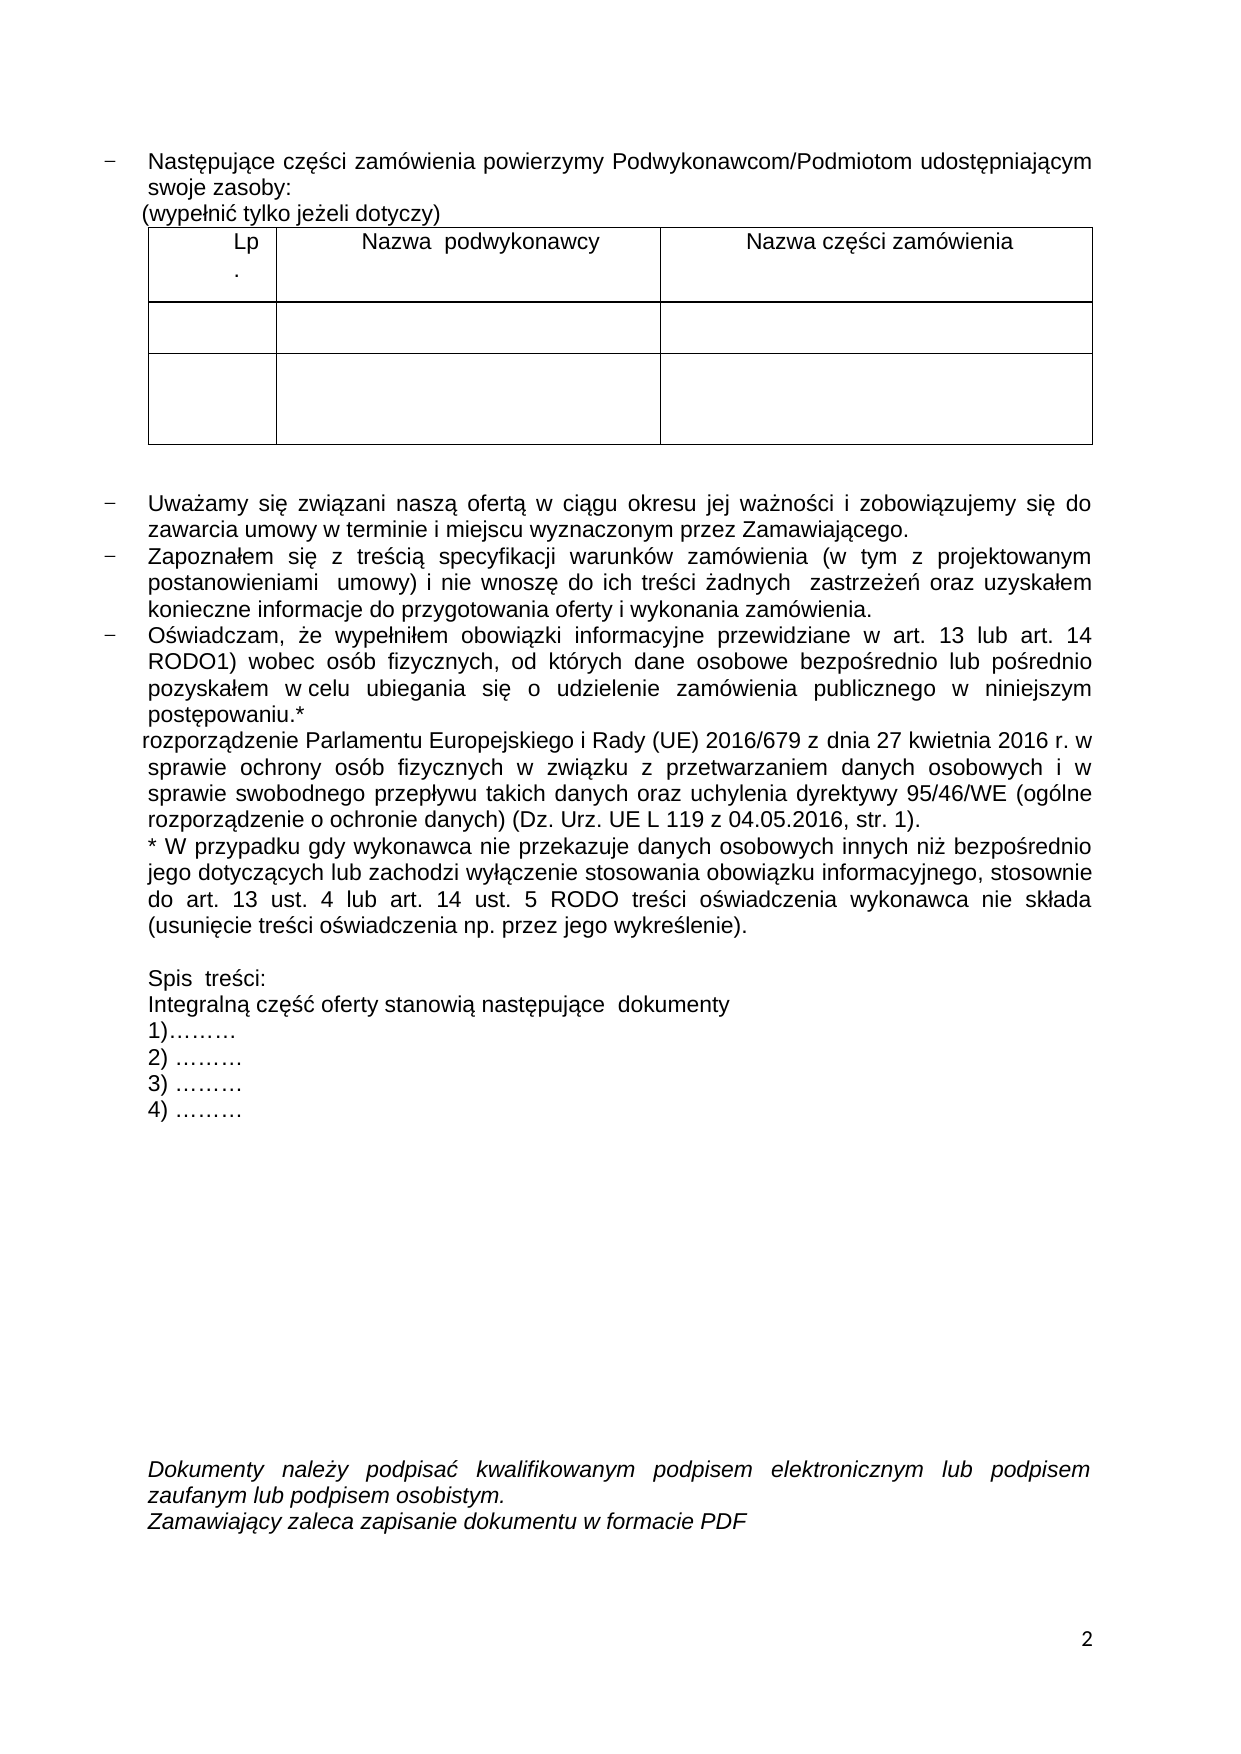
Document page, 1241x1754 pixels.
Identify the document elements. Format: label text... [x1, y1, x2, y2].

table_header Nazwa części zamówienia [661, 228, 1092, 301]
text Zamawiający zaleca zapisanie dokumentu w formacie PDF [148, 1508, 1093, 1535]
table_cell [661, 354, 1092, 444]
table_cell [149, 303, 276, 352]
table_header Lp. [149, 228, 276, 301]
list Uważamy się związani naszą ofertą w ciągu okresu jej ważności i zobowiązujemy się do zawarcia umowy w terminie i miejscu wyznaczonym przez Zamawiającego. [103, 490, 1093, 543]
text 3) ……… [148, 1070, 1093, 1096]
list Następujące części zamówienia powierzymy Podwykonawcom/Podmiotom udostępniającym swoje zasoby: [103, 148, 1093, 200]
list (wypełnić tylko jeżeli dotyczy) [103, 200, 1093, 227]
table_cell [661, 303, 1092, 352]
table_cell [277, 354, 660, 444]
table_cell [277, 303, 660, 352]
text Dokumenty należy podpisać kwalifikowanym podpisem elektronicznym lub podpisem zaufanym lub podpisem osobistym. [148, 1456, 1093, 1508]
list rozporządzenie Parlamentu Europejskiego i Rady (UE) 2016/679 z dnia 27 kwietnia 2016 r. w sprawie ochrony osób fizycznych w związku z przetwarzaniem danych osobowych i w sprawie swobodnego przepływu takich danych oraz uchylenia dyrektywy 95/46/WE (ogólne rozporządzenie o ochronie danych) (Dz. Urz. UE L 119 z 04.05.2016, str. 1). [103, 727, 1093, 833]
table_header Nazwa podwykonawcy [277, 228, 660, 301]
text Integralną część oferty stanowią następujące dokumenty [148, 991, 1093, 1017]
text 4) ……… [148, 1096, 1093, 1123]
text 1)……… 2) ……… [148, 1017, 1093, 1070]
text Spis treści: [148, 964, 1093, 991]
list Oświadczam, że wypełniłem obowiązki informacyjne przewidziane w art. 13 lub art. 14 RODO1) wobec osób fizycznych, od których dane osobowe bezpośrednio lub pośrednio pozyskałem w celu ubiegania się o udzielenie zamówienia publicznego w niniejszym postępowaniu.* [103, 622, 1093, 727]
list Zapoznałem się z treścią specyfikacji warunków zamówienia (w tym z projektowanym postanowieniami umowy) i nie wnoszę do ich treści żadnych zastrzeżeń oraz uzyskałem konieczne informacje do przygotowania oferty i wykonania zamówienia. [103, 543, 1093, 622]
table_cell [149, 354, 276, 444]
text * W przypadku gdy wykonawca nie przekazuje danych osobowych innych niż bezpośrednio jego dotyczących lub zachodzi wyłączenie stosowania obowiązku informacyjnego, stosownie do art. 13 ust. 4 lub art. 14 ust. 5 RODO treści oświadczenia wykonawca nie składa (usunięcie treści oświadczenia np. przez jego wykreślenie). [148, 833, 1093, 938]
